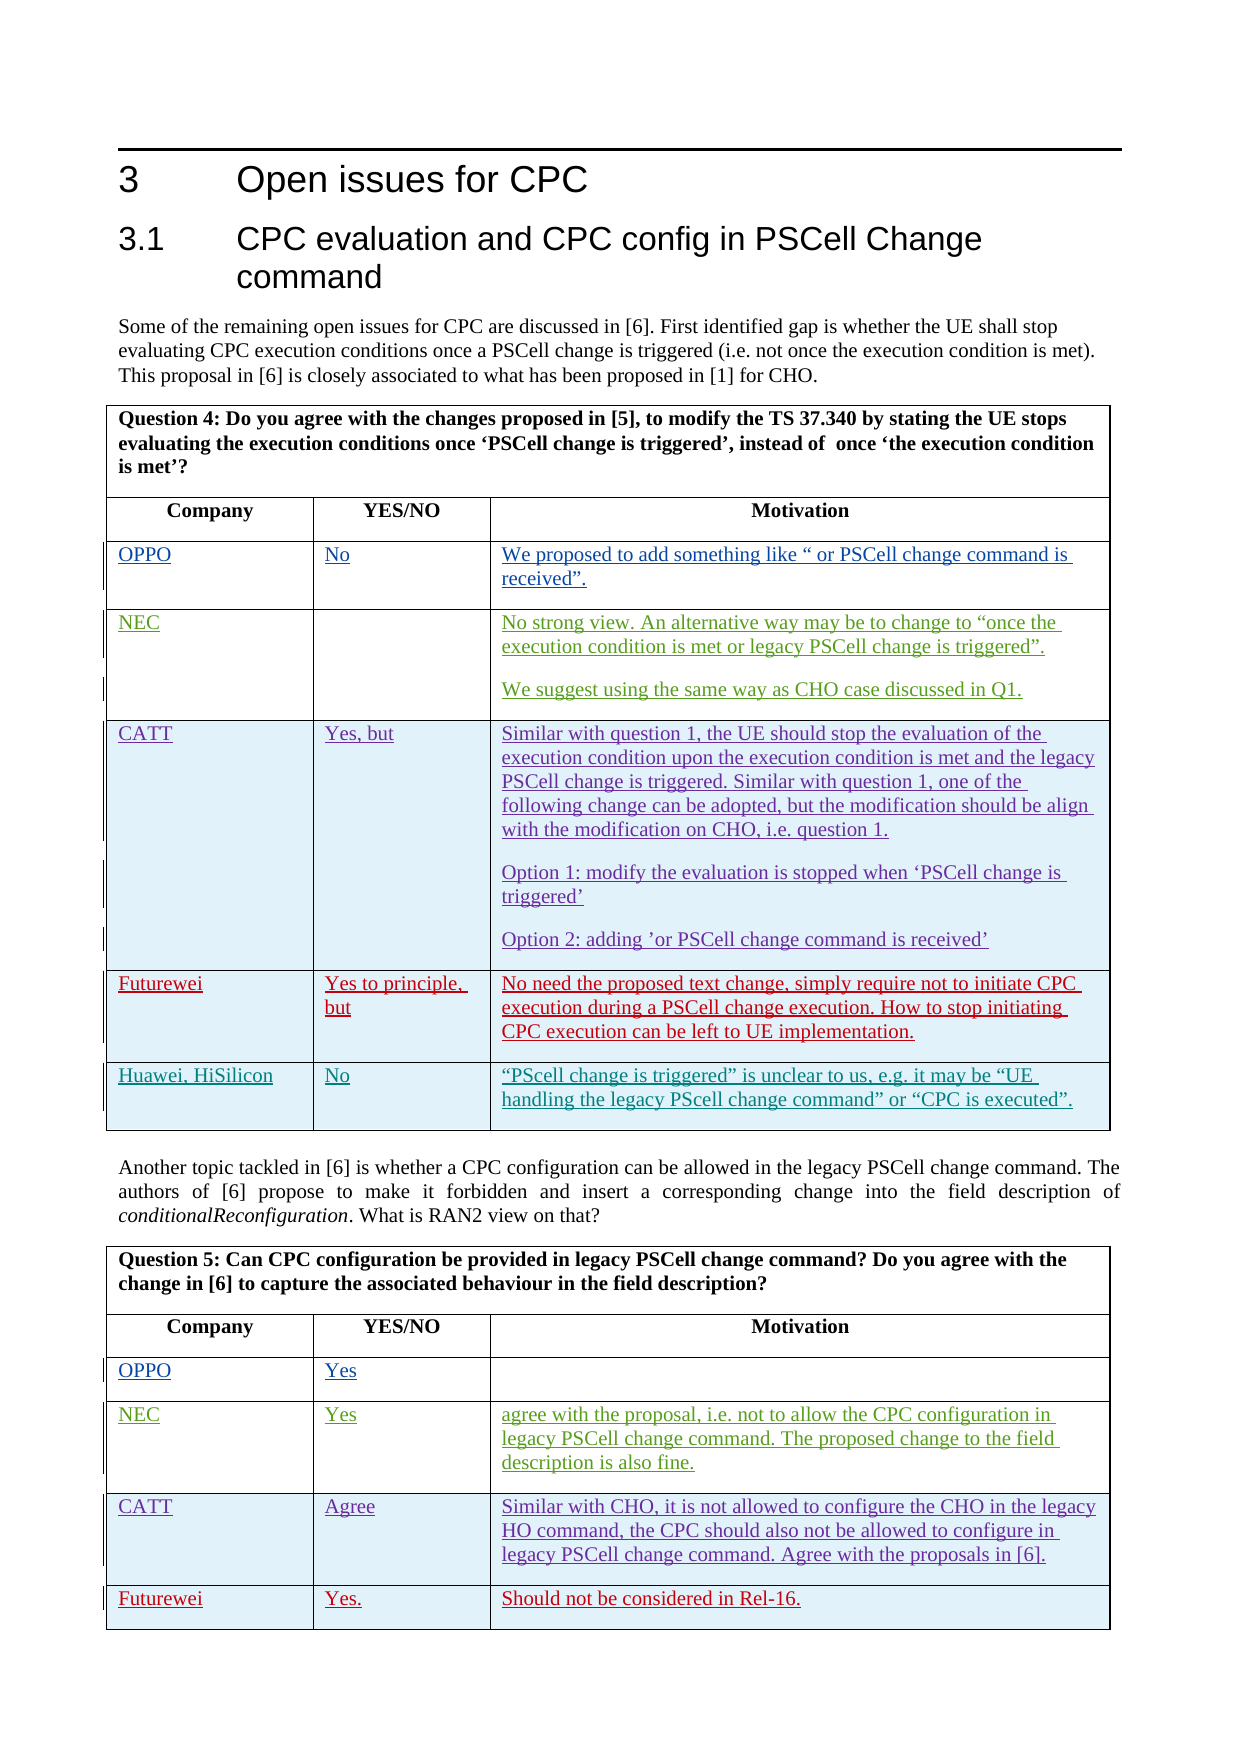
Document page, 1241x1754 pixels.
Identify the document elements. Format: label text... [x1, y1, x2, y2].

table_cell [314, 1358, 490, 1401]
table_cell [107, 542, 313, 609]
table_cell Company [107, 1315, 313, 1357]
table_cell [491, 542, 1109, 609]
text Another topic tackled in [6] is whether a CPC configuration can be allowed in the legacy PSCell change command. The authors of [6] propose to make it forbidden and insert a corresponding change into the field description of conditionalReconfiguration. What is RAN2 view on that? [118, 1131, 1122, 1227]
table_cell YES/NO [314, 498, 490, 541]
table_cell [107, 1358, 313, 1401]
table_cell Motivation [491, 1315, 1109, 1357]
table_cell [491, 1402, 1109, 1493]
table_cell [107, 610, 313, 720]
table_cell [491, 610, 1109, 720]
table_cell YES/NO [314, 1315, 490, 1357]
subtitle 3 Open issues for CPC [118, 151, 1122, 200]
table_header Question 4: Do you agree with the changes proposed in [5], to modify the TS 37.340 by stating the UE stops evaluating the execution conditions once ‘PSCell change is triggered’, instead of once ‘the execution condition is met’? [107, 406, 1109, 497]
table_cell [491, 1358, 1109, 1401]
text Some of the remaining open issues for CPC are discussed in [6]. First identified gap is whether the UE shall stop evaluating CPC execution conditions once a PSCell change is triggered (i.e. not once the execution condition is met). This proposal in [6] is closely associated to what has been proposed in [1] for CHO. [118, 314, 1122, 387]
table_header Question 5: Can CPC configuration be provided in legacy PSCell change command? Do you agree with the change in [6] to capture the associated behaviour in the field description? [107, 1247, 1109, 1313]
table_cell Motivation [491, 498, 1109, 541]
table_cell [314, 1402, 490, 1493]
table_cell [314, 542, 490, 609]
table_cell [314, 610, 490, 720]
table_cell [107, 1402, 313, 1493]
table_cell Company [107, 498, 313, 541]
subtitle 3.1 CPC evaluation and CPC config in PSCell Change command [118, 219, 1122, 296]
